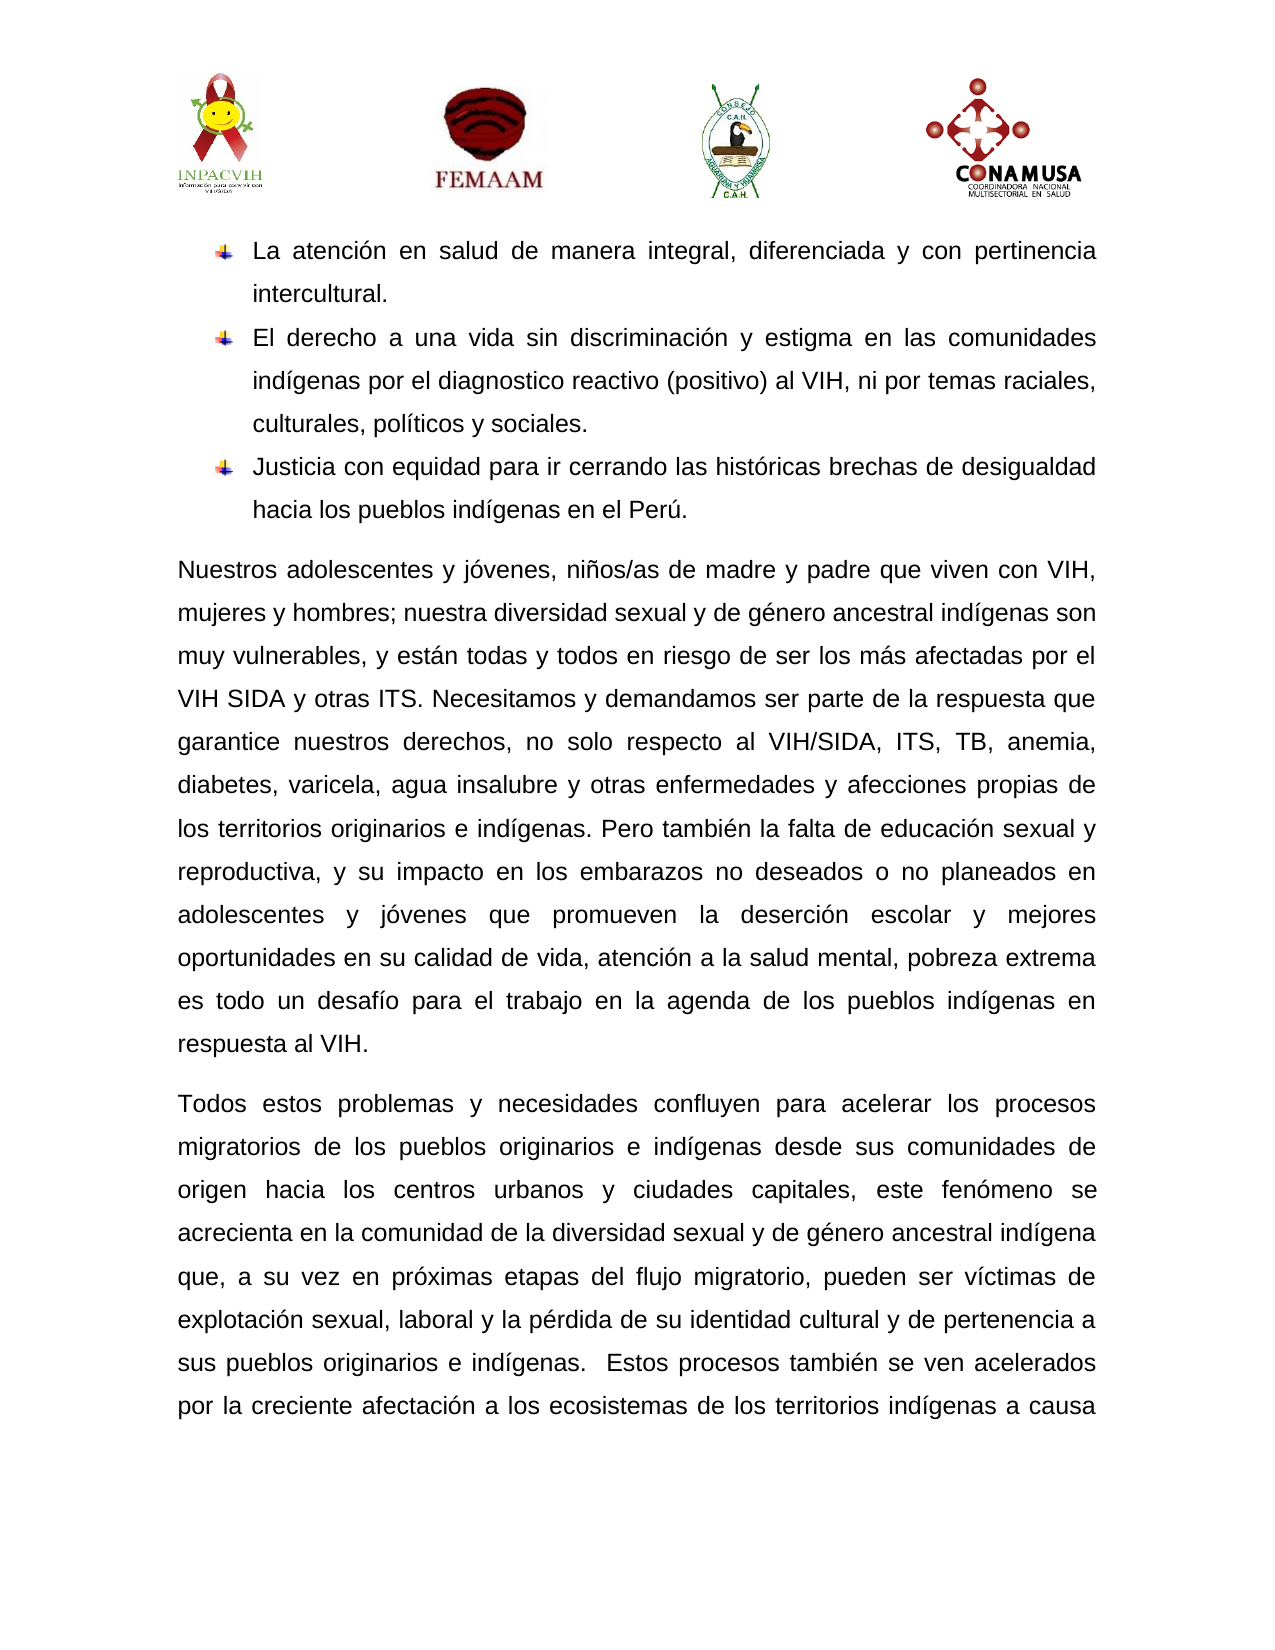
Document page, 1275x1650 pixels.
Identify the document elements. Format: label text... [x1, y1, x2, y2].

picture [177, 73, 263, 193]
picture [428, 85, 549, 193]
picture [215, 458, 233, 476]
list El derecho a una vida sin discriminación y estigma en las comunidades indígenas por el diagnostico reactivo (positivo) al VIH, ni por temas raciales, culturales, políticos y sociales. [215, 322, 1098, 437]
list Justicia con equidad para ir cerrando las históricas brechas de desigualdad hacia los pueblos indígenas en el Perú. [215, 452, 1098, 524]
list La atención en salud de manera integral, diferenciada y con pertinencia intercultural. [215, 236, 1098, 308]
picture [215, 243, 233, 260]
picture [920, 72, 1085, 203]
picture [700, 82, 772, 200]
text Nuestros adolescentes y jóvenes, niños/as de madre y padre que viven con VIH, mujeres y hombres; nuestra diversidad sexual y de género ancestral indígenas son muy vulnerables, y están todas y todos en riesgo de ser los más afectadas por el VIH SIDA y otras ITS. Necesitamos y demandamos ser parte de la respuesta que garantice nuestros derechos, no solo respecto al VIH/SIDA, ITS, TB, anemia, diabetes, varicela, agua insalubre y otras enfermedades y afecciones propias de los territorios originarios e indígenas. Pero también la falta de educación sexual y reproductiva, y su impacto en los embarazos no deseados o no planeados en adolescentes y jóvenes que promueven la deserción escolar y mejores oportunidades en su calidad de vida, atención a la salud mental, pobreza extrema es todo un desafío para el trabajo en la agenda de los pueblos indígenas en respuesta al VIH. [177, 555, 1098, 1058]
picture [215, 329, 233, 346]
